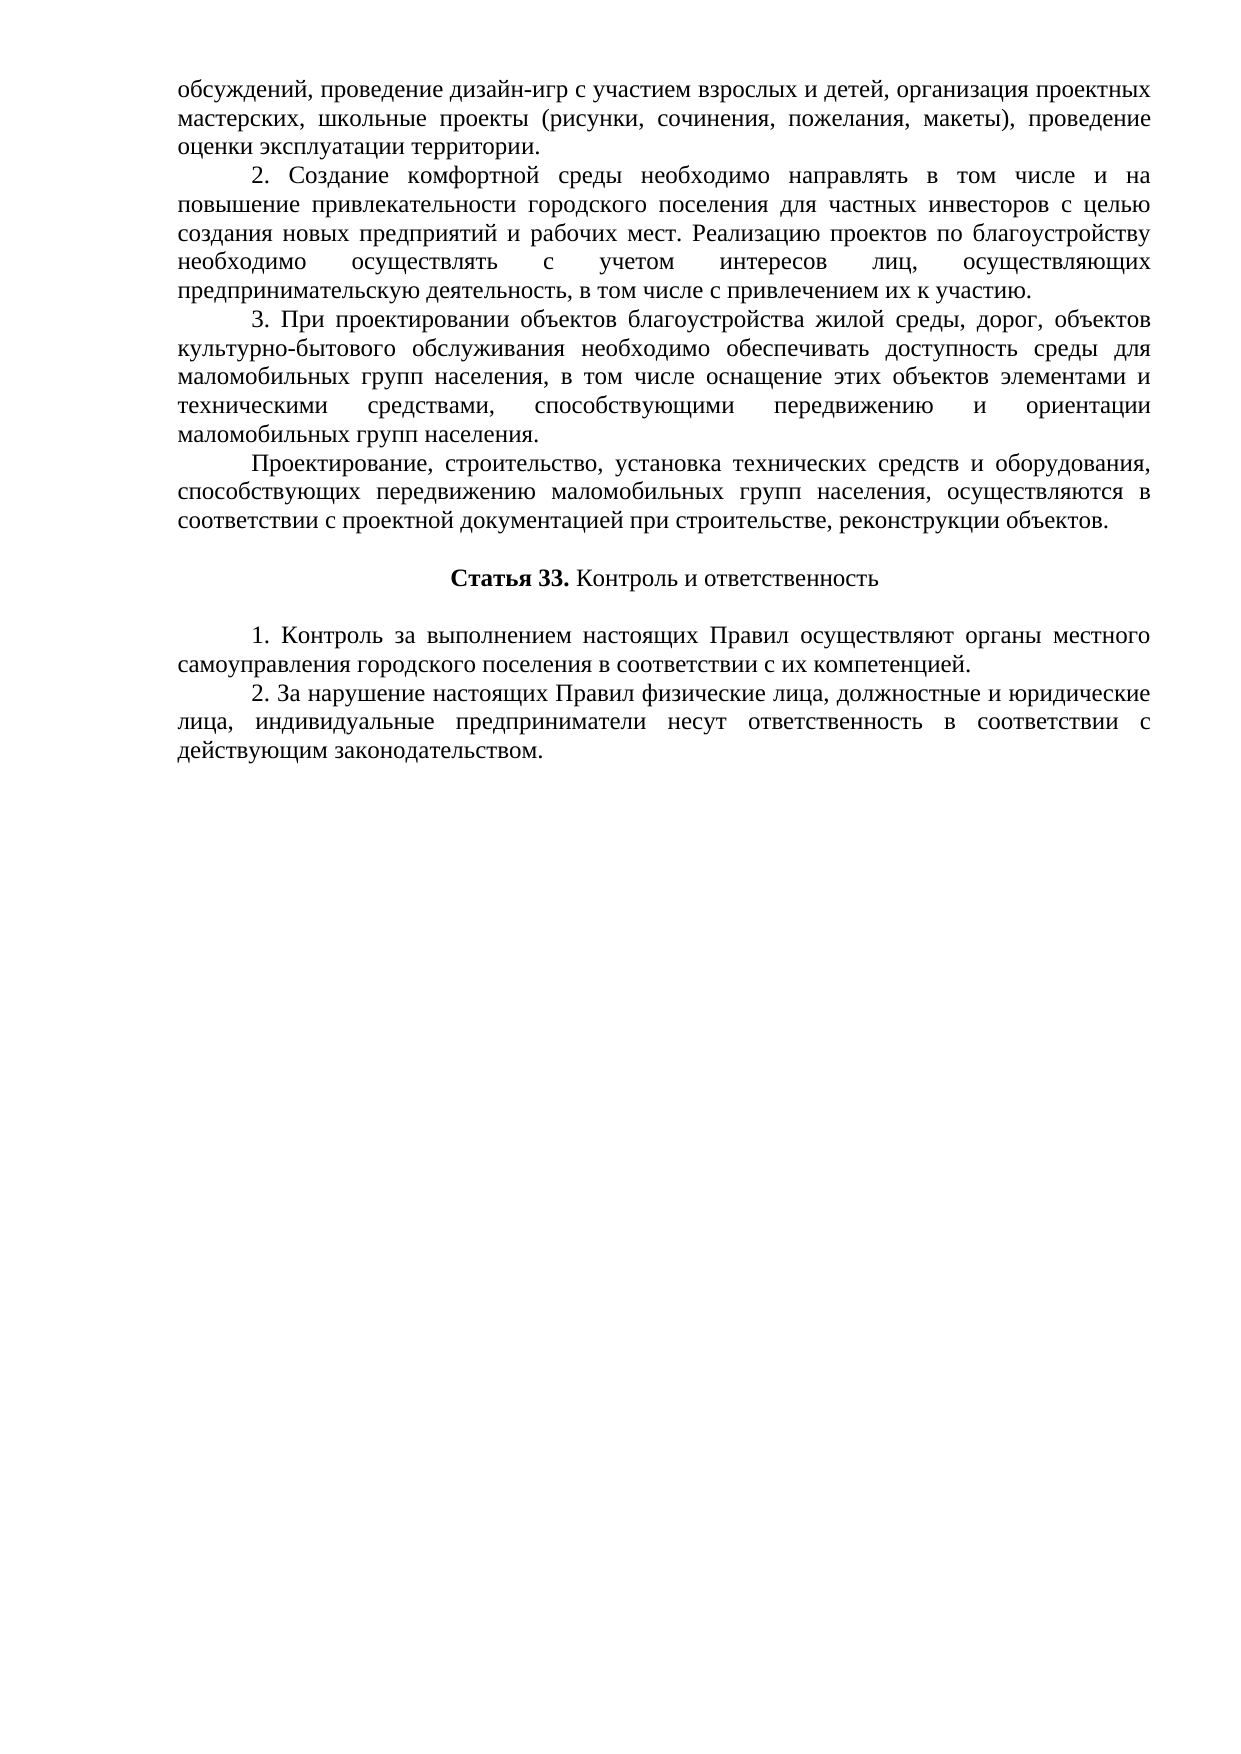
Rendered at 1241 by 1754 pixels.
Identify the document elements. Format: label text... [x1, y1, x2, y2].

text Проектирование, строительство, установка технических средств и оборудования, способствующих передвижению маломобильных групп населения, осуществляются в соответствии с проектной документацией при строительстве, реконструкции объектов. [177, 448, 1152, 534]
text Статья 33. Контроль и ответственность [177, 563, 1152, 591]
text 1. Контроль за выполнением настоящих Правил осуществляют органы местного самоуправления городского поселения в соответствии с их компетенцией. [177, 620, 1152, 678]
text 3. При проектировании объектов благоустройства жилой среды, дорог, объектов культурно-бытового обслуживания необходимо обеспечивать доступность среды для маломобильных групп населения, в том числе оснащение этих объектов элементами и техническими средствами, способствующими передвижению и ориентации маломобильных групп населения. [177, 304, 1152, 448]
text 2. Создание комфортной среды необходимо направлять в том числе и на повышение привлекательности городского поселения для частных инвесторов с целью создания новых предприятий и рабочих мест. Реализацию проектов по благоустройству необходимо осуществлять с учетом интересов лиц, осуществляющих предпринимательскую деятельность, в том числе с привлечением их к участию. [177, 160, 1152, 304]
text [177, 74, 1152, 160]
text 2. За нарушение настоящих Правил физические лица, должностные и юридические лица, индивидуальные предприниматели несут ответственность в соответствии с действующим законодательством. [177, 678, 1152, 764]
